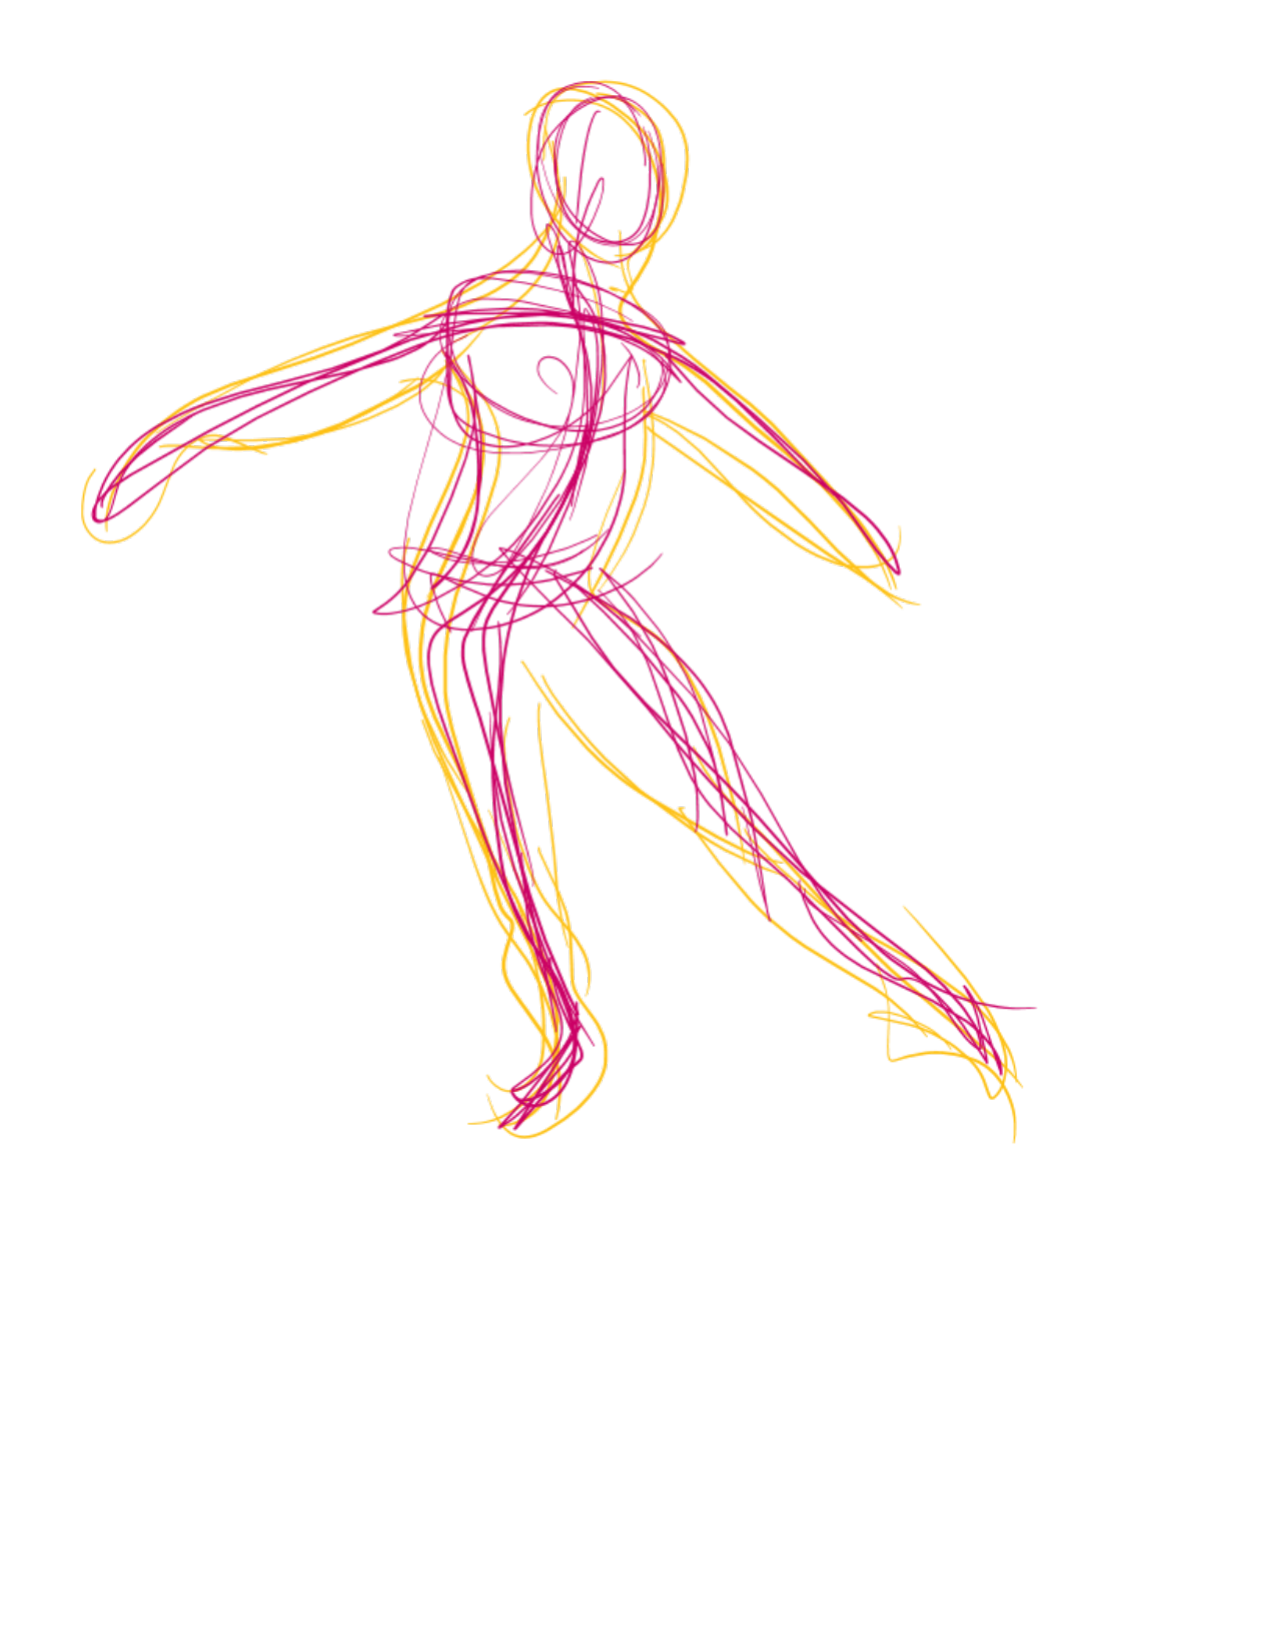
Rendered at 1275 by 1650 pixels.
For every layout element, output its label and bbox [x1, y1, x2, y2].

picture [75, 75, 1039, 1146]
